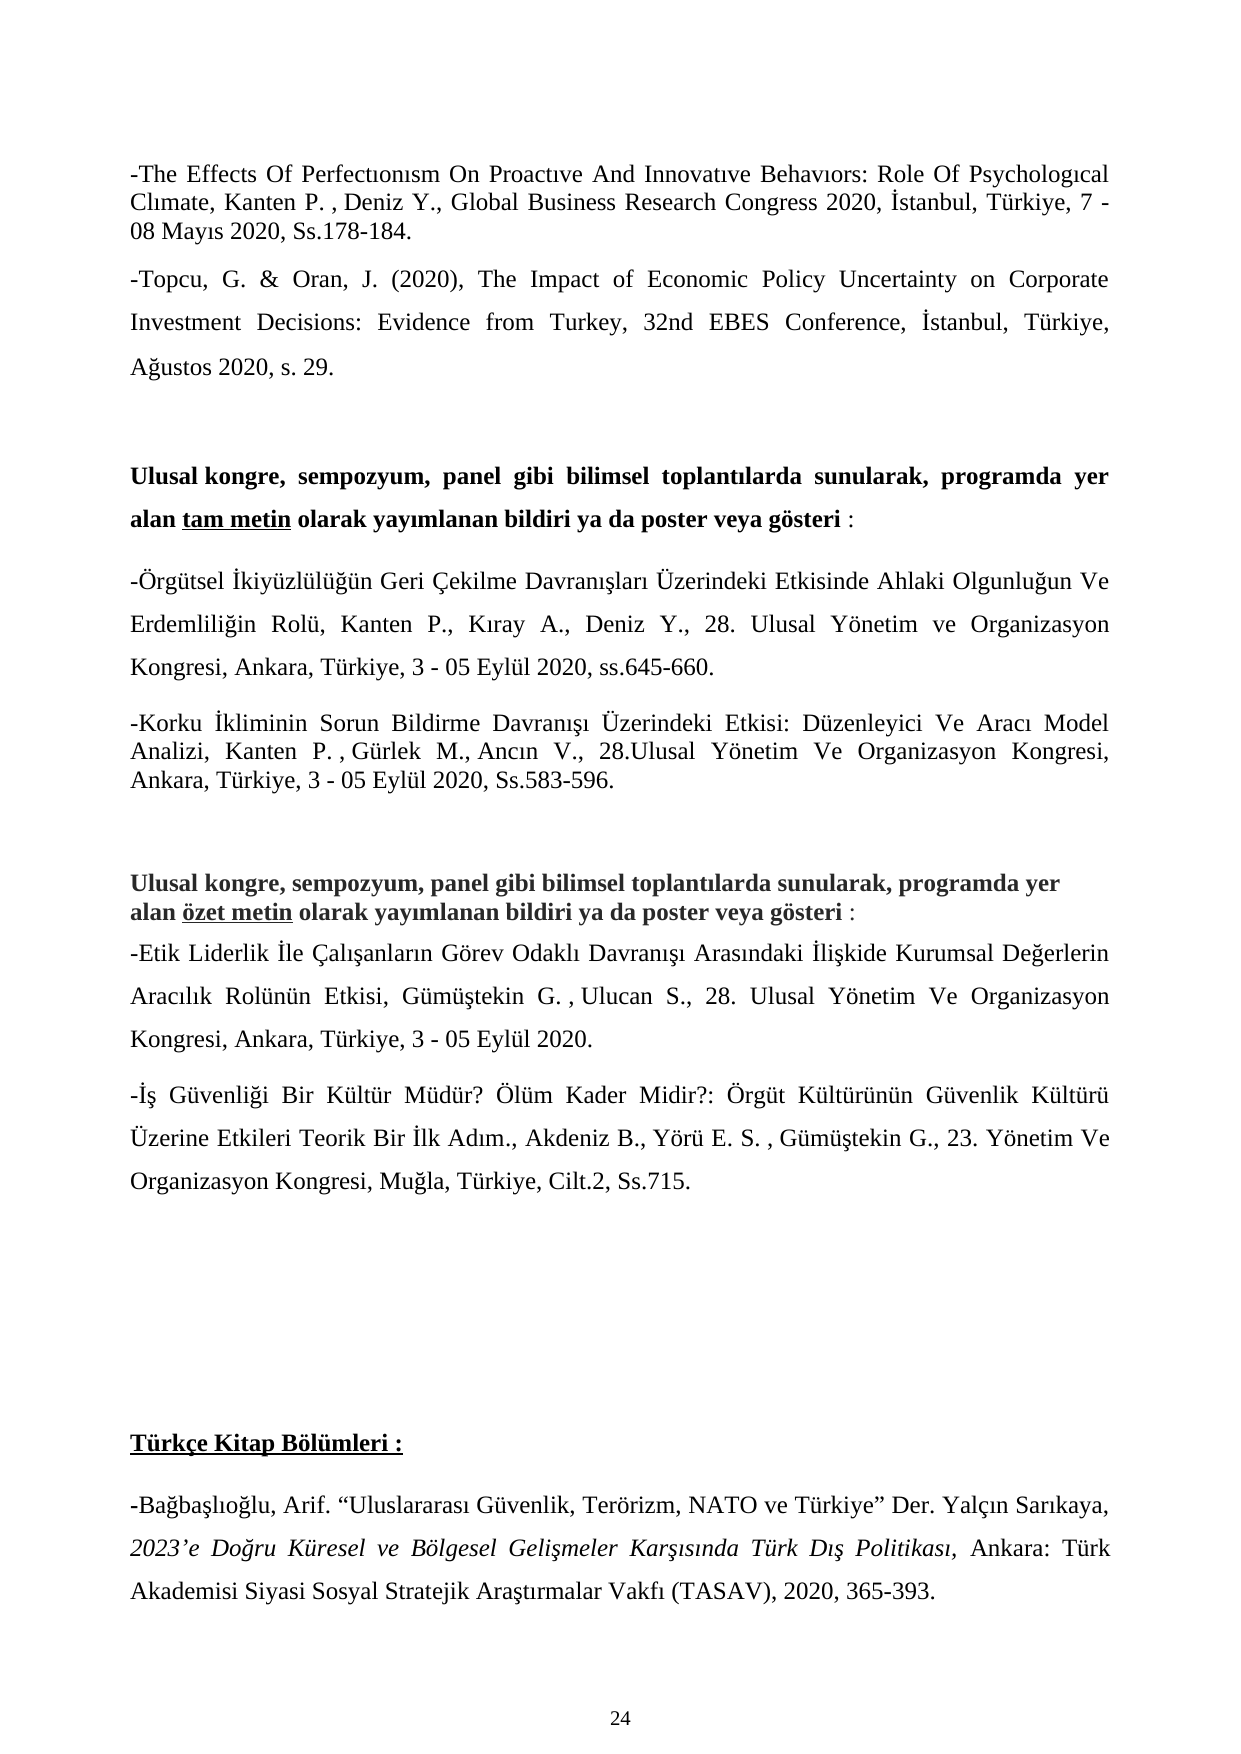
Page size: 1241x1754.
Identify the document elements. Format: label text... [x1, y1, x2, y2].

text Ulusal kongre, sempozyum, panel gibi bilimsel toplantılarda sunularak, programda yer alan tam metin olarak yayımlanan bildiri ya da poster veya gösteri : [130, 461, 1110, 533]
text -Korku İkliminin Sorun Bildirme Davranışı Üzerindeki Etkisi: Düzenleyici Ve Aracı Model Analizi, Kanten P. , Gürlek M., Ancın V., 28.Ulusal Yönetim Ve Organizasyon Kongresi, Ankara, Türkiye, 3 - 05 Eylül 2020, Ss.583-596. [130, 708, 1110, 794]
text -The Effects Of Perfectıonısm On Proactıve And Innovatıve Behavıors: Role Of Psychologıcal Clımate, Kanten P. , Deniz Y., Global Business Research Congress 2020, İstanbul, Türkiye, 7 - 08 Mayıs 2020, Ss.178-184. [130, 159, 1110, 245]
text -İş Güvenliği Bir Kültür Müdür? Ölüm Kader Midir?: Örgüt Kültürünün Güvenlik Kültürü Üzerine Etkileri Teorik Bir İlk Adım., Akdeniz B., Yörü E. S. , Gümüştekin G., 23. Yönetim Ve Organizasyon Kongresi, Muğla, Türkiye, Cilt.2, Ss.715. [130, 1080, 1110, 1195]
text -Topcu, G. & Oran, J. (2020), The Impact of Economic Policy Uncertainty on Corporate Investment Decisions: Evidence from Turkey, 32nd EBES Conference, İstanbul, Türkiye, Ağustos 2020, s. 29. [130, 264, 1110, 381]
text Ulusal kongre, sempozyum, panel gibi bilimsel toplantılarda sunularak, programda yer alan özet metin olarak yayımlanan bildiri ya da poster veya gösteri : [130, 868, 1110, 926]
text -Bağbaşlıoğlu, Arif. “Uluslararası Güvenlik, Terörizm, NATO ve Türkiye” Der. Yalçın Sarıkaya, 2023’e Doğru Küresel ve Bölgesel Gelişmeler Karşısında Türk Dış Politikası, Ankara: Türk Akademisi Siyasi Sosyal Stratejik Araştırmalar Vakfı (TASAV), 2020, 365-393. [130, 1490, 1110, 1605]
text -Örgütsel İkiyüzlülüğün Geri Çekilme Davranışları Üzerindeki Etkisinde Ahlaki Olgunluğun Ve Erdemliliğin Rolü, Kanten P., Kıray A., Deniz Y., 28. Ulusal Yönetim ve Organizasyon Kongresi, Ankara, Türkiye, 3 - 05 Eylül 2020, ss.645-660. [130, 566, 1110, 681]
text -Etik Liderlik İle Çalışanların Görev Odaklı Davranışı Arasındaki İlişkide Kurumsal Değerlerin Aracılık Rolünün Etkisi, Gümüştekin G. , Ulucan S., 28. Ulusal Yönetim Ve Organizasyon Kongresi, Ankara, Türkiye, 3 - 05 Eylül 2020. [130, 938, 1110, 1053]
text Türkçe Kitap Bölümleri : [130, 1428, 1110, 1457]
